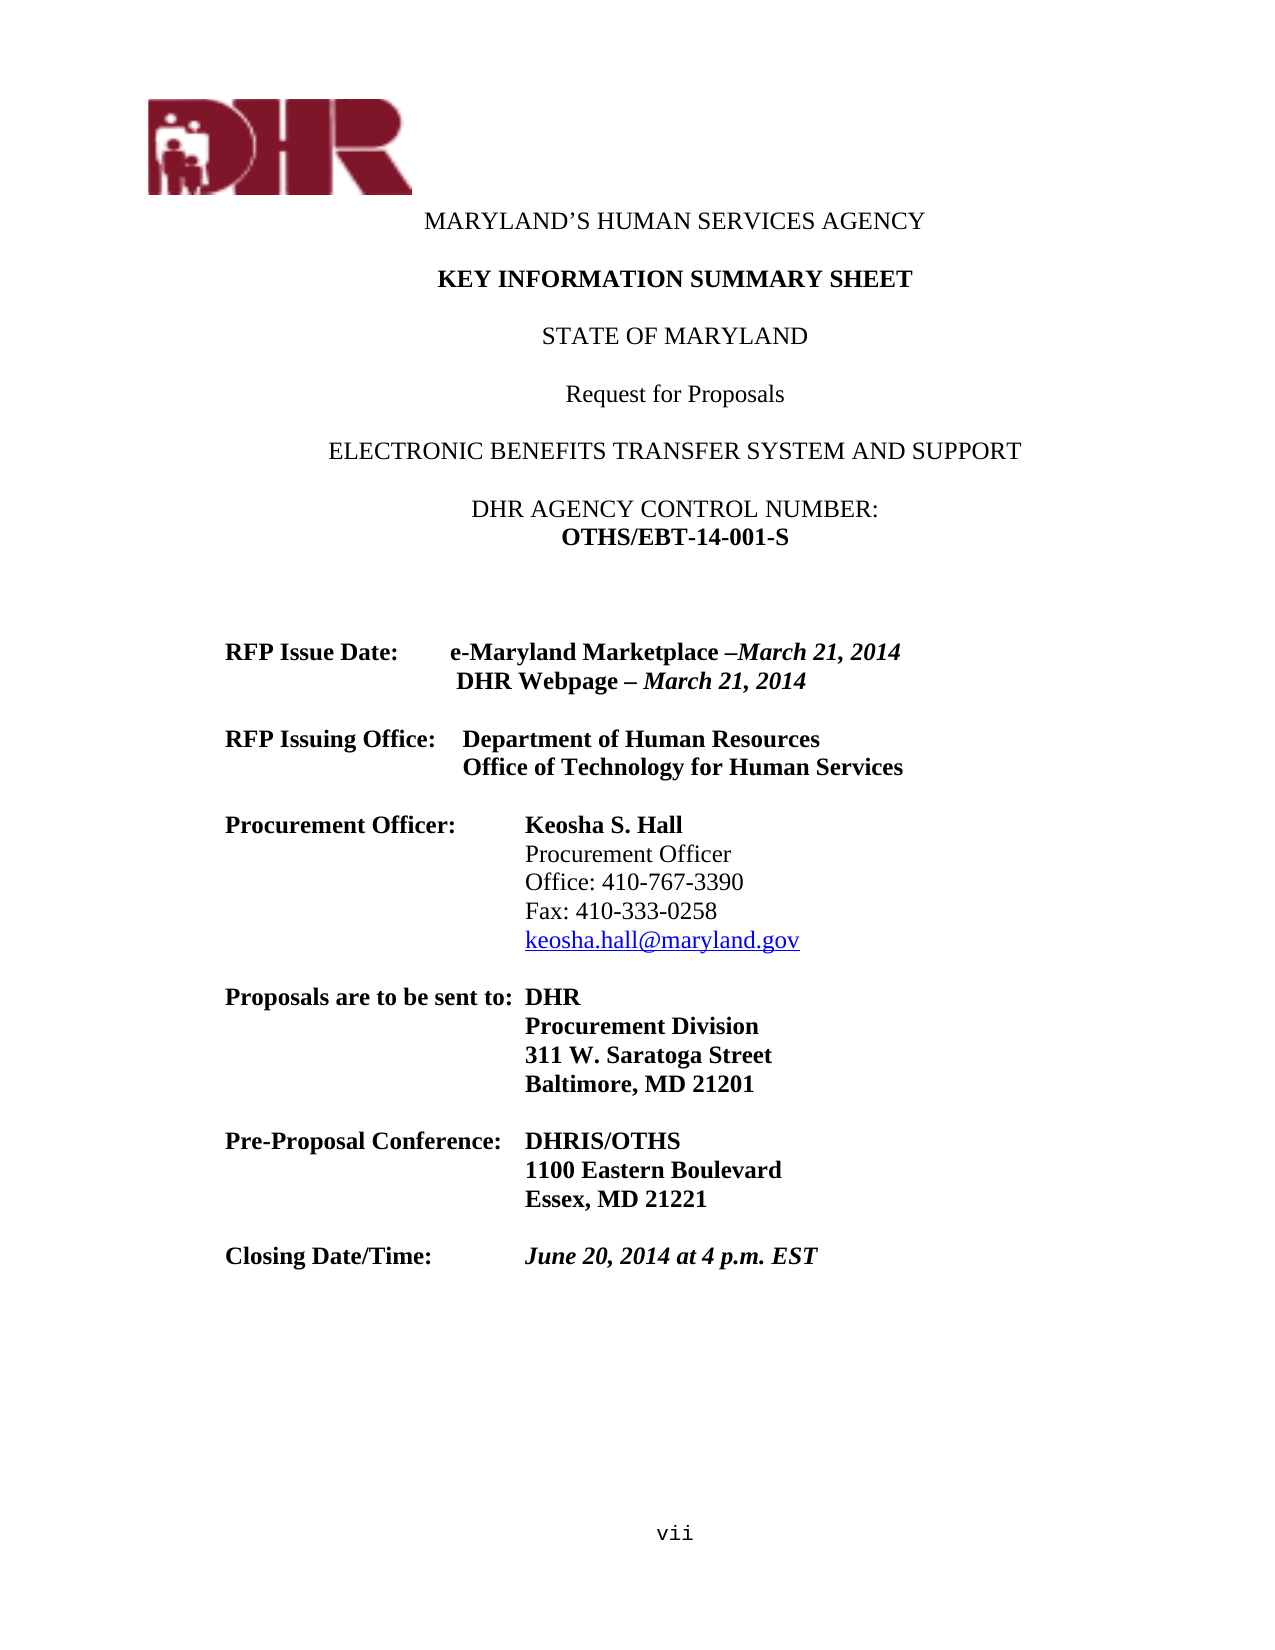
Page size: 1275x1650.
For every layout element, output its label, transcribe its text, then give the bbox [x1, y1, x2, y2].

text Baltimore, MD 21201 [525, 1069, 1125, 1097]
text RFP Issue Date: e-Maryland Marketplace –March 21, 2014 [225, 637, 1125, 666]
text RFP Issuing Office: Department of Human Resources [225, 724, 1125, 752]
text Office: 410-767-3390 Fax: 410-333-0258 [525, 867, 1125, 925]
text Maryland’s Human Services Agency [225, 206, 1125, 235]
text KEY INFORMATION SUMMARY SHEET [225, 264, 1125, 292]
text DHR Webpage – March 21, 2014 [375, 666, 1125, 695]
picture [148, 99, 413, 195]
text Procurement Officer [225, 839, 1125, 867]
text DHR AGENCY CONTROL NUMBER: [225, 494, 1125, 522]
text Essex, MD 21221 [525, 1184, 1125, 1212]
text 1100 Eastern Boulevard [525, 1155, 1125, 1184]
text OTHS/EBT-14-001-S [225, 522, 1125, 551]
text Electronic Benefits TRANSFER System and Support [225, 436, 1125, 465]
text Office of Technology for Human Services [450, 752, 1125, 781]
text Pre-Proposal Conference: DHRIS/OTHS [225, 1126, 1125, 1155]
text Procurement Division [450, 1011, 1125, 1040]
text Procurement Officer: Keosha S. Hall [150, 810, 1125, 839]
text STATE OF MARYLAND [225, 321, 1125, 350]
text Proposals are to be sent to: DHR [225, 982, 1125, 1011]
text Closing Date/Time: June 20, 2014 at 4 p.m. EST [225, 1241, 1125, 1270]
text keosha.hall@maryland.gov [525, 925, 1125, 954]
text Request for Proposals [225, 379, 1125, 407]
text 311 W. Saratoga Street [525, 1040, 1125, 1069]
